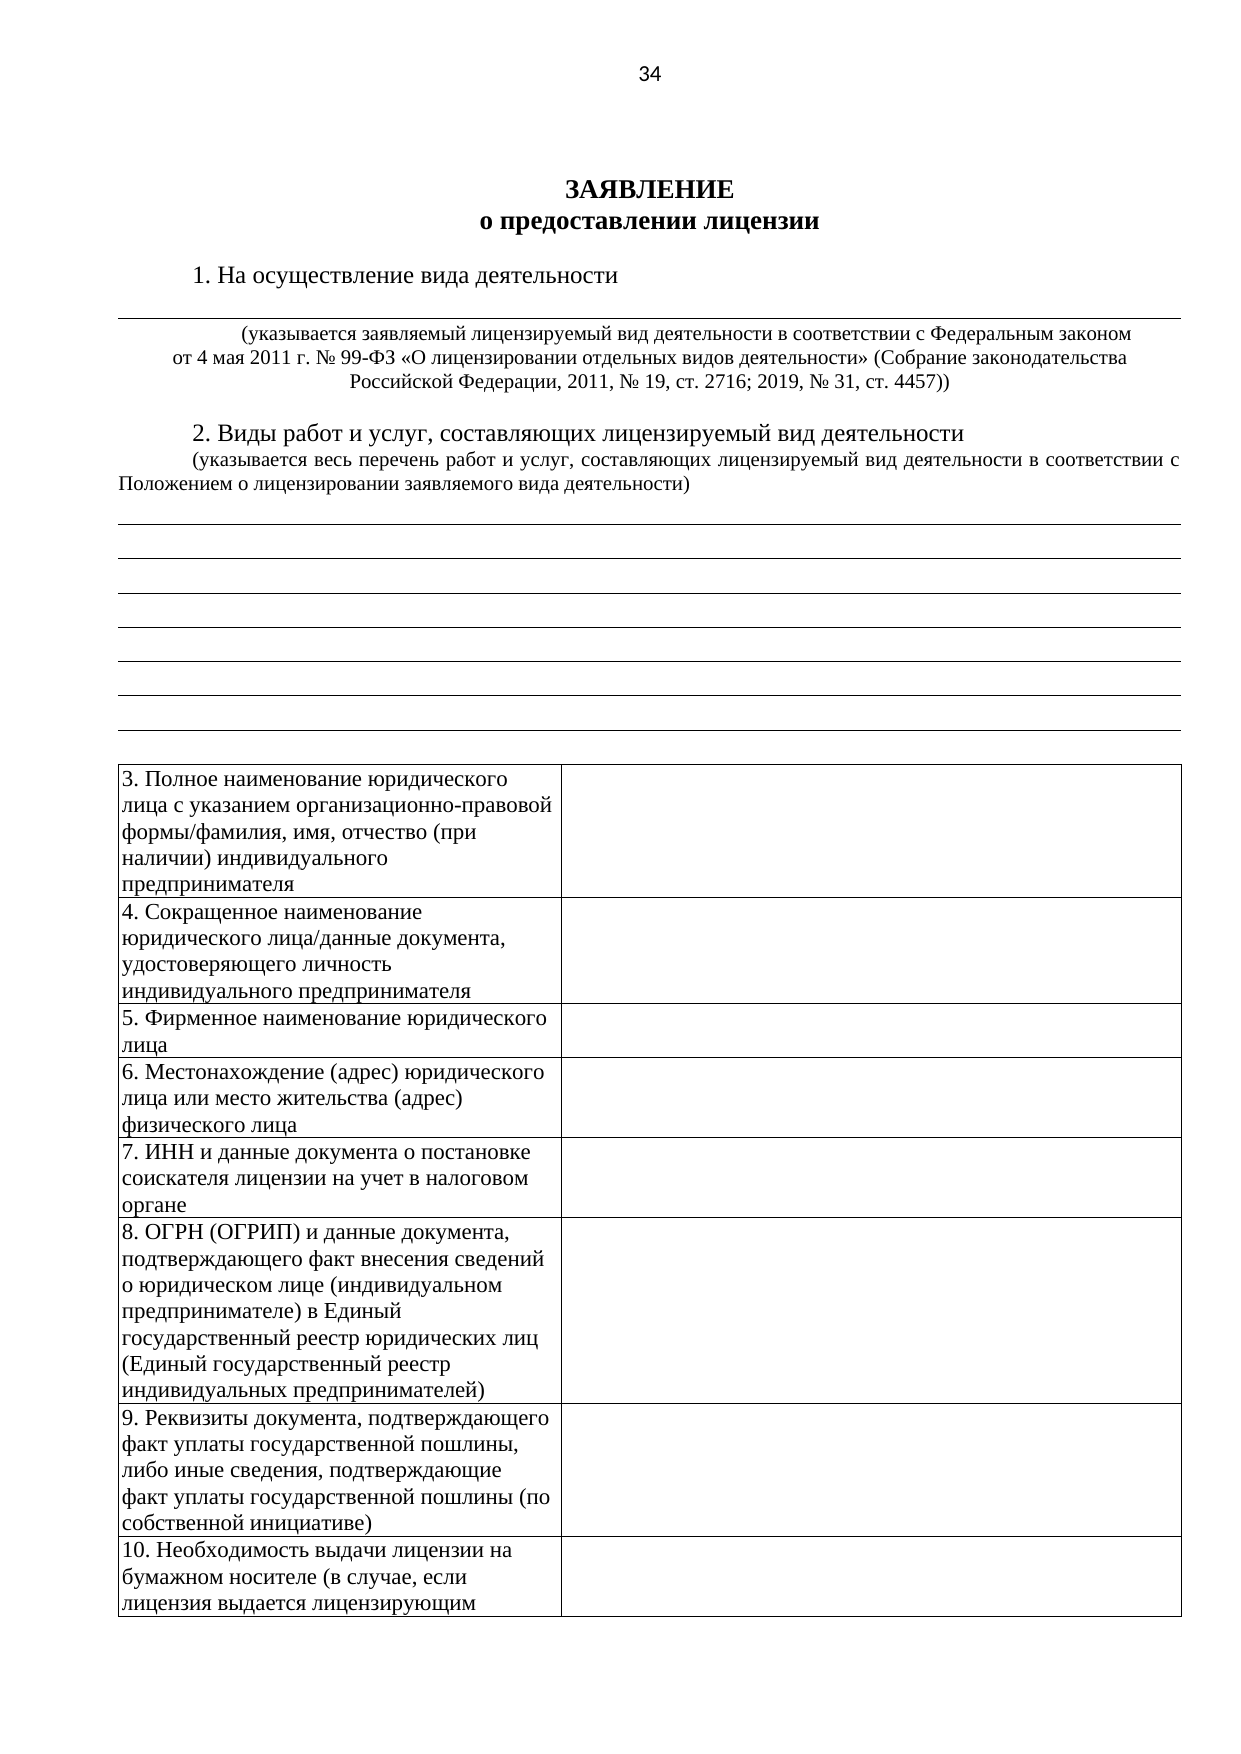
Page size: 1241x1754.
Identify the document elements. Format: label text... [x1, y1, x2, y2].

text ЗАЯВЛЕНИЕ о предоставлении лицензии [118, 173, 1181, 236]
table_cell 5. Фирменное наименование юридического лица [119, 1004, 561, 1057]
table_cell [562, 1004, 1181, 1057]
table_cell [562, 1537, 1181, 1616]
table_cell 7. ИНН и данные документа о постановке соискателя лицензии на учет в налоговом органе [119, 1138, 561, 1217]
table_cell [562, 1138, 1181, 1217]
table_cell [119, 1537, 561, 1616]
text (указывается весь перечень работ и услуг, составляющих лицензируемый вид деятельности в соответствии с Положением о лицензировании заявляемого вида деятельности) [118, 447, 1181, 495]
text 2. Виды работ и услуг, составляющих лицензируемый вид деятельности [118, 418, 1181, 447]
table_header [562, 765, 1181, 897]
table_cell 6. Местонахождение (адрес) юридического лица или место жительства (адрес) физического лица [119, 1058, 561, 1137]
text 1. На осуществление вида деятельности [118, 261, 1181, 289]
table_header 3. Полное наименование юридического лица с указанием организационно-правовой формы/фамилия, имя, отчество (при наличии) индивидуального предпринимателя [119, 765, 561, 897]
table_cell [562, 1218, 1181, 1403]
table_cell [562, 1404, 1181, 1536]
table_cell 9. Реквизиты документа, подтверждающего факт уплаты государственной пошлины, либо иные сведения, подтверждающие факт уплаты государственной пошлины (по собственной инициативе) [119, 1404, 561, 1536]
table_cell 4. Сокращенное наименование юридического лица/данные документа, удостоверяющего личность индивидуального предпринимателя [119, 898, 561, 1003]
table_cell [562, 898, 1181, 1003]
table_cell 8. ОГРН (ОГРИП) и данные документа, подтверждающего факт внесения сведений о юридическом лице (индивидуальном предпринимателе) в Единый государственный реестр юридических лиц (Единый государственный реестр индивидуальных предпринимателей) [119, 1218, 561, 1403]
table_cell [562, 1058, 1181, 1137]
text (указывается заявляемый лицензируемый вид деятельности в соответствии с Федеральным законом от 4 мая 2011 г. № 99-ФЗ «О лицензировании отдельных видов деятельности» (Собрание законодательства Российской Федерации, 2011, № 19, ст. 2716; 2019, № 31, ст. 4457)) [118, 319, 1181, 393]
